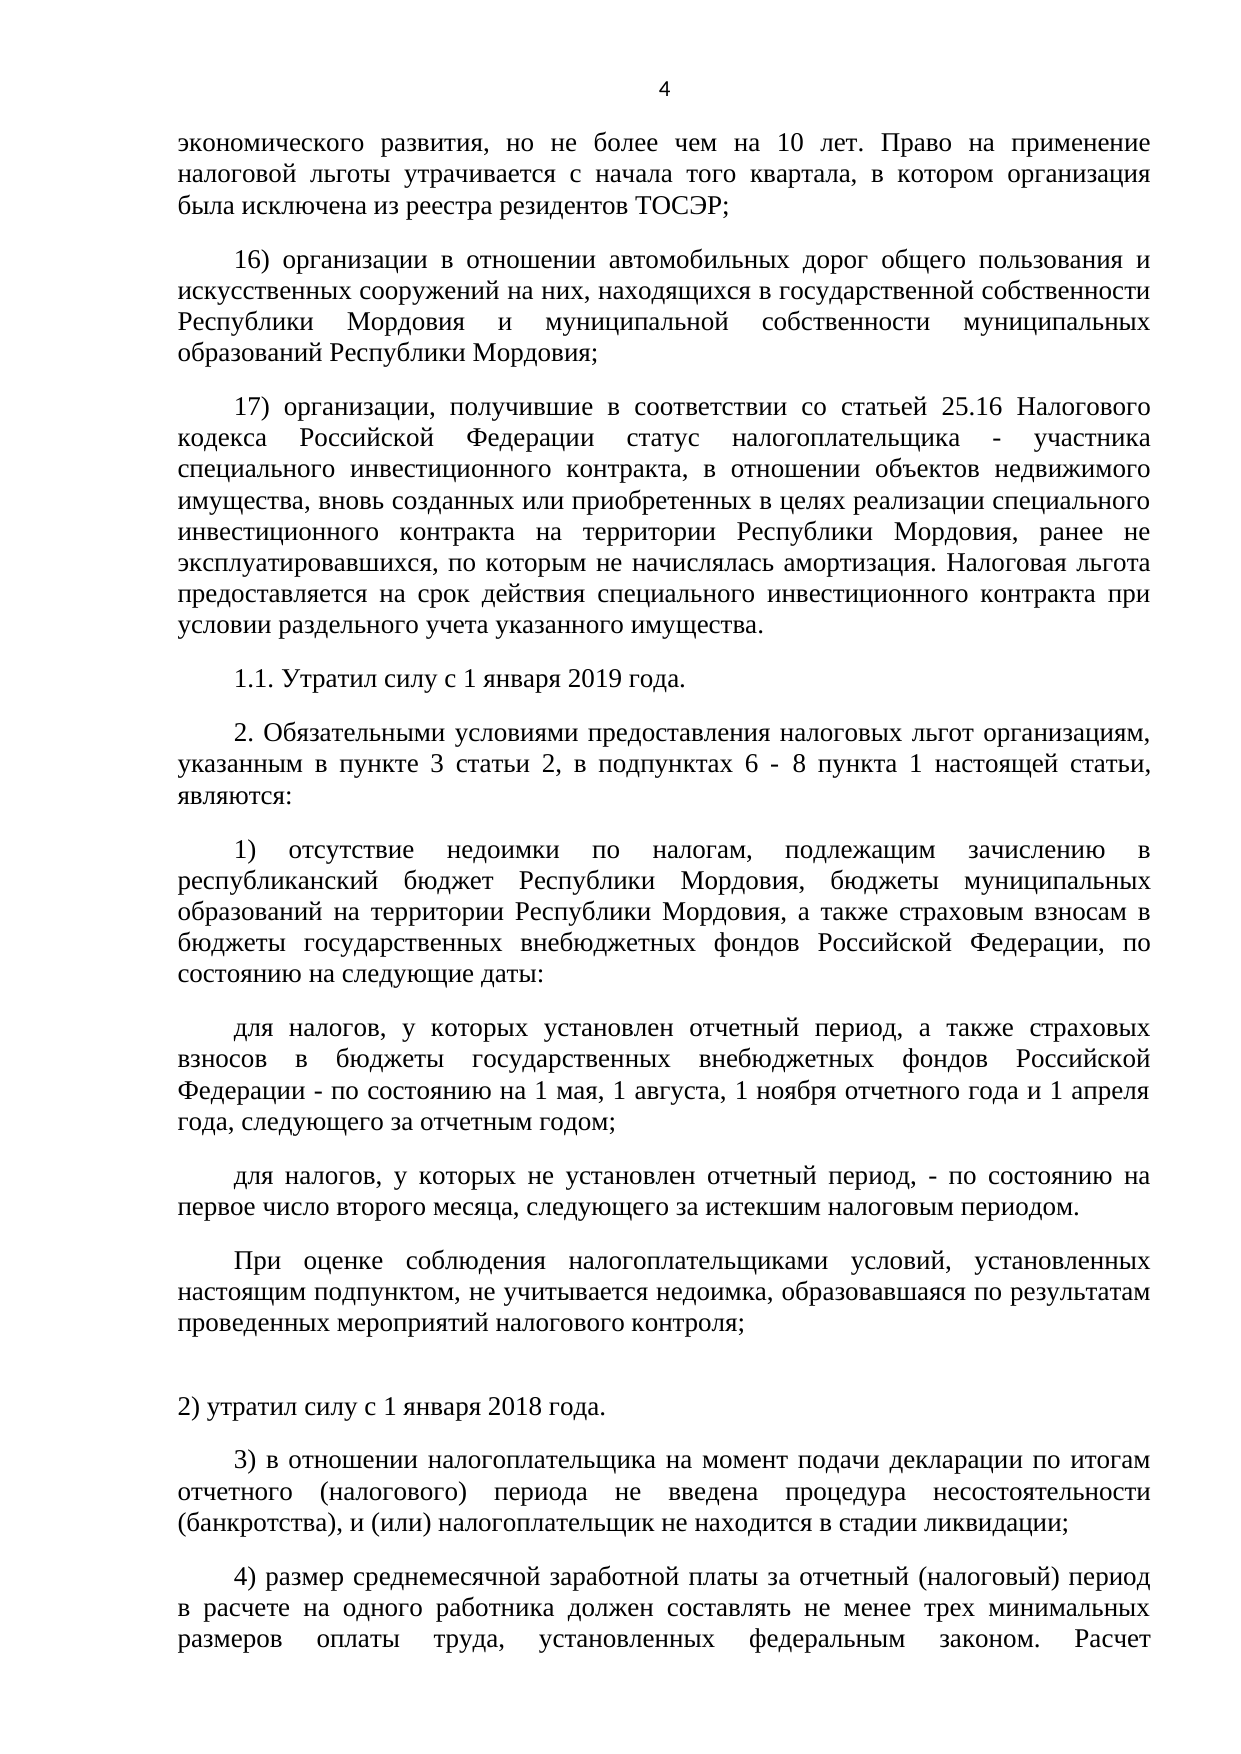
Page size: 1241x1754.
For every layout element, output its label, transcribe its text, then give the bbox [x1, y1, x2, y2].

text для налогов, у которых не установлен отчетный период, - по состоянию на первое число второго месяца, следующего за истекшим налоговым периодом. [177, 1159, 1152, 1221]
text 2. Обязательными условиями предоставления налоговых льгот организациям, указанным в пункте 3 статьи 2, в подпунктах 6 - 8 пункта 1 настоящей статьи, являются: [177, 716, 1152, 810]
text 3) в отношении налогоплательщика на момент подачи декларации по итогам отчетного (налогового) периода не введена процедура несостоятельности (банкротства), и (или) налогоплательщик не находится в стадии ликвидации; [177, 1444, 1152, 1537]
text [177, 126, 1152, 220]
text 2) утратил силу с 1 января 2018 года. [177, 1389, 1152, 1421]
text 1.1. Утратил силу с 1 января 2019 года. [177, 662, 1152, 693]
text 17) организации, получившие в соответствии со статьей 25.16 Налогового кодекса Российской Федерации статус налогоплательщика - участника специального инвестиционного контракта, в отношении объектов недвижимого имущества, вновь созданных или приобретенных в целях реализации специального инвестиционного контракта на территории Республики Мордовия, ранее не эксплуатировавшихся, по которым не начислялась амортизация. Налоговая льгота предоставляется на срок действия специального инвестиционного контракта при условии раздельного учета указанного имущества. [177, 390, 1152, 639]
text для налогов, у которых установлен отчетный период, а также страховых взносов в бюджеты государственных внебюджетных фондов Российской Федерации - по состоянию на 1 мая, 1 августа, 1 ноября отчетного года и 1 апреля года, следующего за отчетным годом; [177, 1011, 1152, 1136]
text 1) отсутствие недоимки по налогам, подлежащим зачислению в республиканский бюджет Республики Мордовия, бюджеты муниципальных образований на территории Республики Мордовия, а также страховым взносам в бюджеты государственных внебюджетных фондов Российской Федерации, по состоянию на следующие даты: [177, 833, 1152, 988]
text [177, 1560, 1152, 1653]
text При оценке соблюдения налогоплательщиками условий, установленных настоящим подпунктом, не учитывается недоимка, образовавшаяся по результатам проведенных мероприятий налогового контроля; [177, 1244, 1152, 1338]
text 16) организации в отношении автомобильных дорог общего пользования и искусственных сооружений на них, находящихся в государственной собственности Республики Мордовия и муниципальной собственности муниципальных образований Республики Мордовия; [177, 243, 1152, 367]
